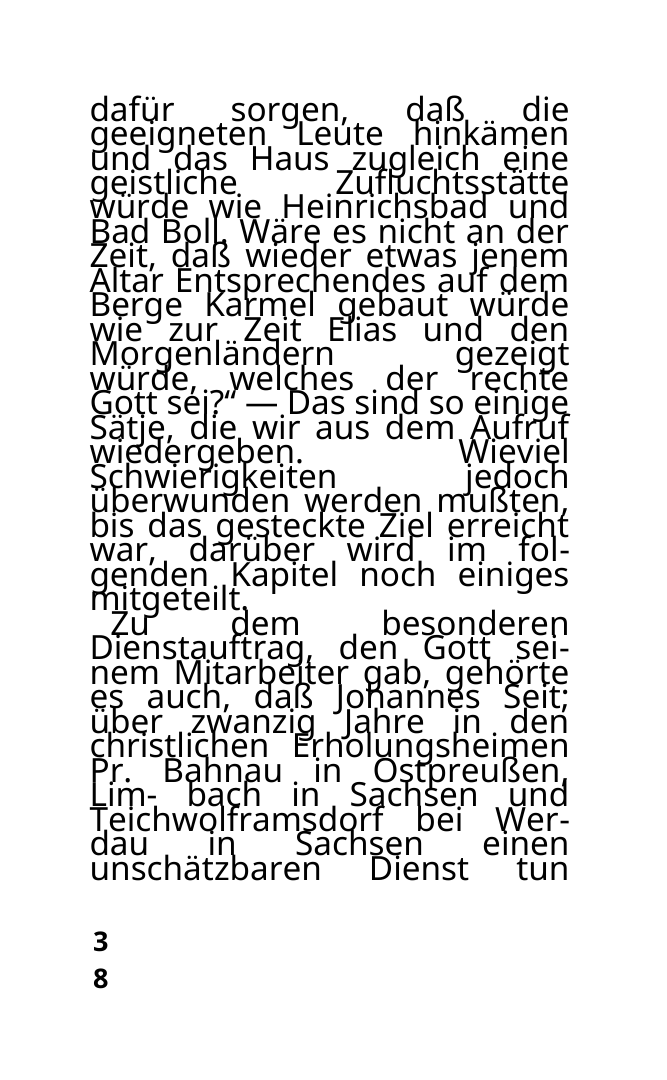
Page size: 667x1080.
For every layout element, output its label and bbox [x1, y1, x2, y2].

text [89, 101, 570, 616]
text [89, 616, 570, 885]
